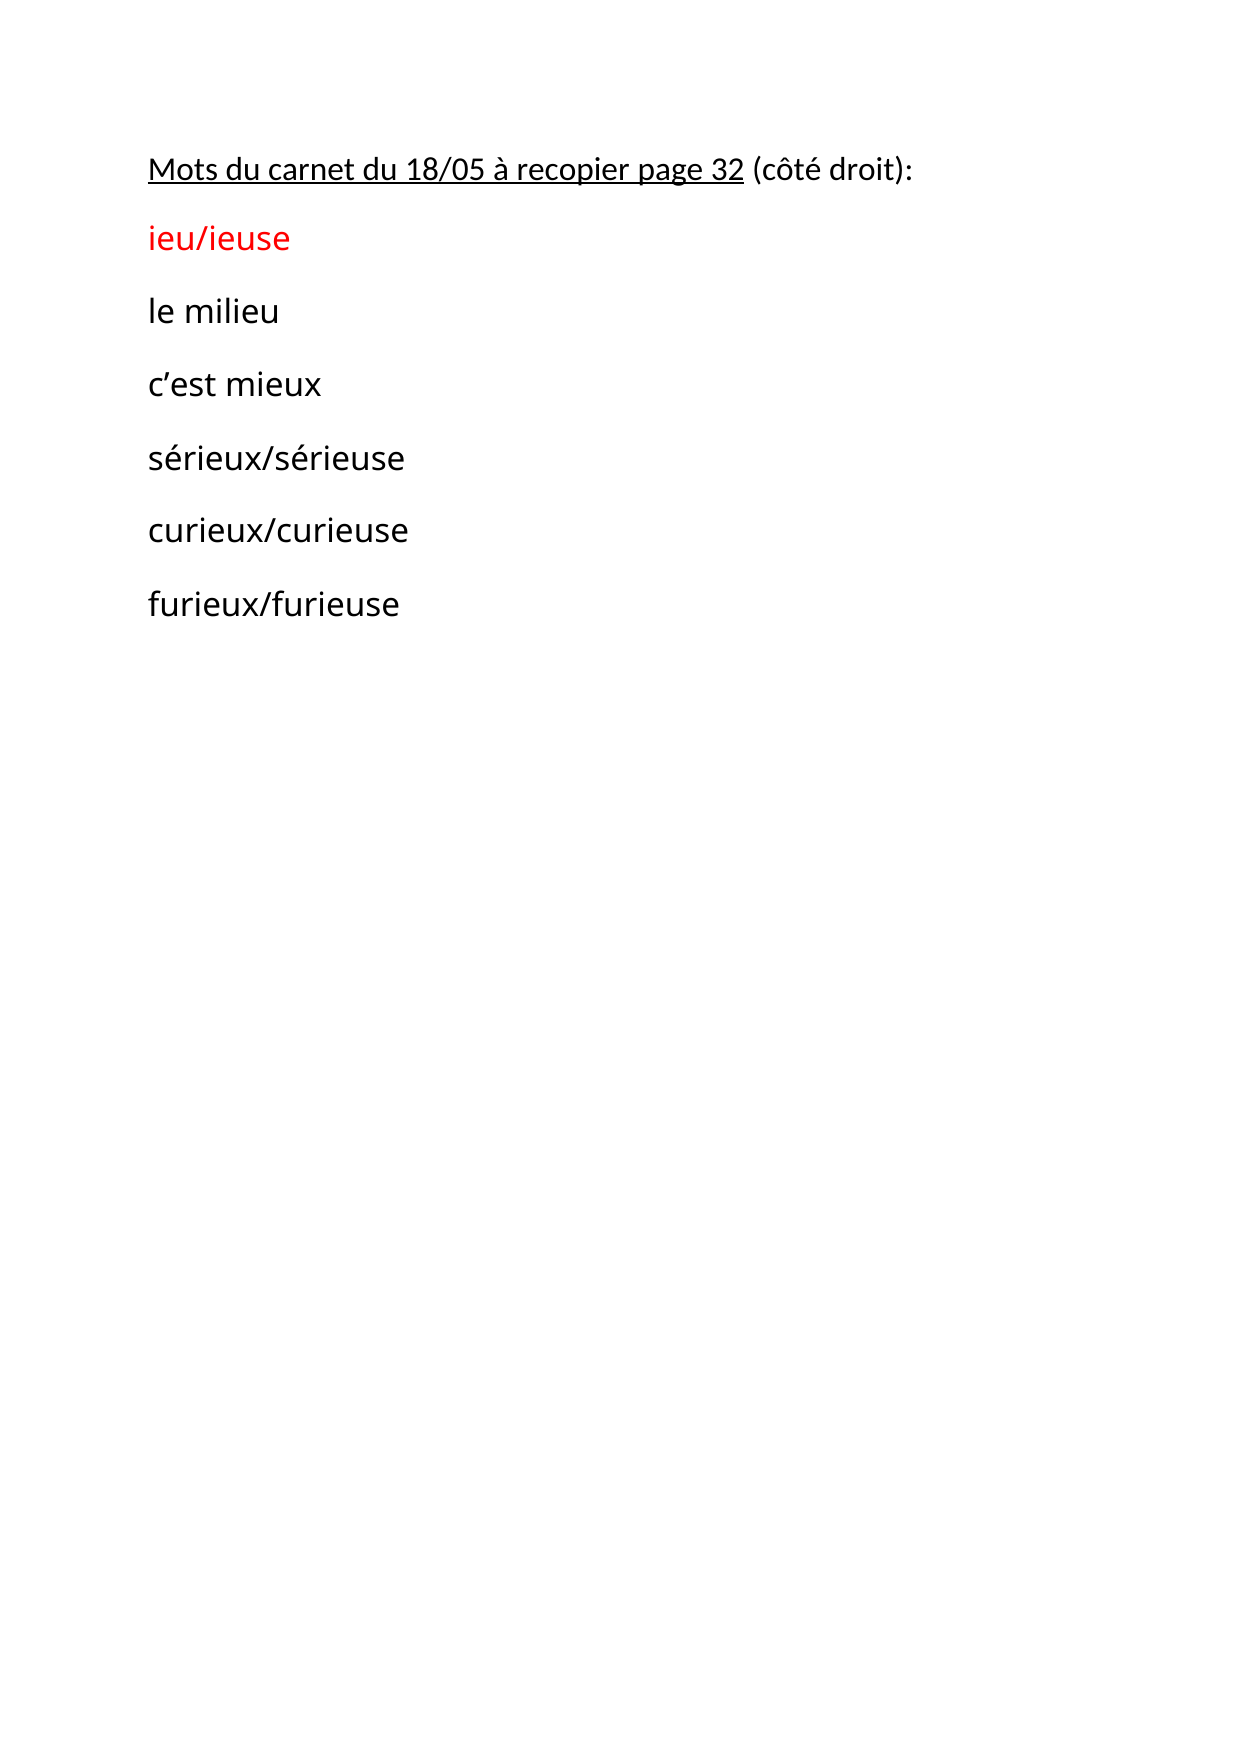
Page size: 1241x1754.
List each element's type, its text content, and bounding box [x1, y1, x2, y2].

text ieu/ieuse [148, 215, 1093, 261]
text curieux/curieuse [148, 507, 1093, 553]
text le milieu [148, 288, 1093, 334]
text sérieux/sérieuse [148, 434, 1093, 480]
text c’est mieux [148, 361, 1093, 407]
text furieux/furieuse [148, 580, 1093, 626]
text Mots du carnet du 18/05 à recopier page 32 (côté droit): [148, 148, 1093, 188]
